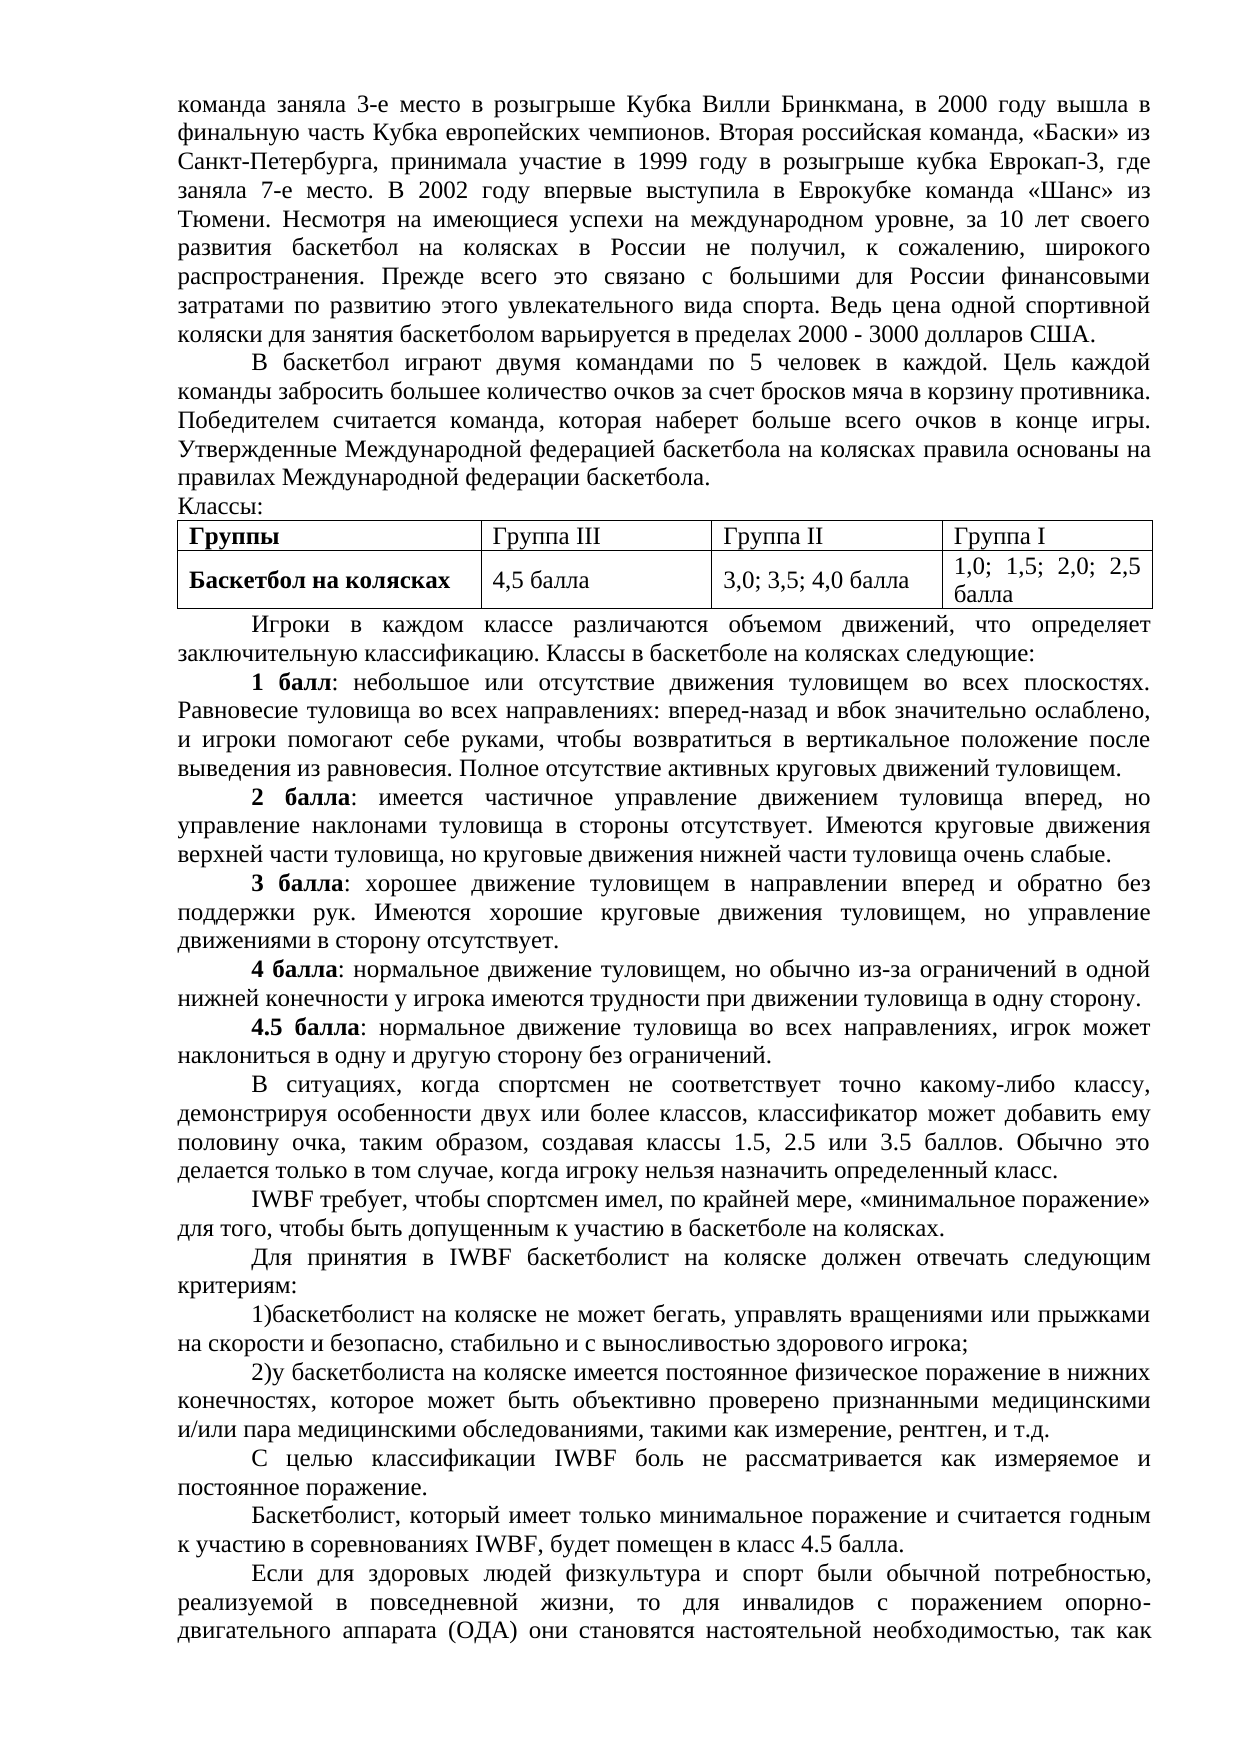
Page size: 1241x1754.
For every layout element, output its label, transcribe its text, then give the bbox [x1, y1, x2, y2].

table_header Группа III [482, 521, 711, 550]
table_cell 4,5 балла [482, 551, 711, 608]
text 1 балл: небольшое или отсутствие движения туловищем во всех плоскостях. Равновесие туловища во всех направлениях: вперед-назад и вбок значительно ослаблено, и игроки помогают себе руками, чтобы возвратиться в вертикальное положение после выведения из равновесия. Полное отсутствие активных круговых движений туловищем. [177, 667, 1152, 782]
text Классы: [177, 491, 1152, 520]
table_cell 1,0; 1,5; 2,0; 2,5 балла [943, 551, 1152, 608]
table_header Группа II [712, 521, 942, 550]
text В ситуациях, когда спортсмен не соответствует точно какому-либо классу, демонстрируя особенности двух или более классов, классификатор может добавить ему половину очка, таким образом, создавая классы 1.5, 2.5 или 3.5 баллов. Обычно это делается только в том случае, когда игроку нельзя назначить определенный класс. [177, 1069, 1152, 1184]
text IWBF требует, чтобы спортсмен имел, по крайней мере, «минимальное поражение» для того, чтобы быть допущенным к участию в баскетболе на колясках. [177, 1184, 1152, 1242]
table_header Группа I [943, 521, 1152, 550]
table_cell Баскетбол на колясках [178, 551, 481, 608]
text С целью классификации IWBF боль не рассматривается как измеряемое и постоянное поражение. [177, 1443, 1152, 1501]
text 4.5 балла: нормальное движение туловища во всех направлениях, игрок может наклониться в одну и другую сторону без ограничений. [177, 1012, 1152, 1069]
table_header Группы [178, 521, 481, 550]
table_cell 3,0; 3,5; 4,0 балла [712, 551, 942, 608]
text 3 балла: хорошее движение туловищем в направлении вперед и обратно без поддержки рук. Имеются хорошие круговые движения туловищем, но управление движениями в сторону отсутствует. [177, 868, 1152, 954]
text 2)у баскетболиста на коляске имеется постоянное физическое поражение в нижних конечностях, которое может быть объективно проверено признанными медицинскими и/или пара медицинскими обследованиями, такими как измерение, рентген, и т.д. [177, 1357, 1152, 1443]
text В баскетбол играют двумя командами по 5 человек в каждой. Цель каждой команды забросить большее количество очков за счет бросков мяча в корзину противника. Победителем считается команда, которая наберет больше всего очков в конце игры. Утвержденные Международной федерацией баскетбола на колясках правила основаны на правилах Международной федерации баскетбола. [177, 347, 1152, 491]
text Игроки в каждом классе различаются объемом движений, что определяет заключительную классификацию. Классы в баскетболе на колясках следующие: [177, 609, 1152, 667]
text Для принятия в IWBF баскетболист на коляске должен отвечать следующим критериям: [177, 1242, 1152, 1299]
text 2 балла: имеется частичное управление движением туловища вперед, но управление наклонами туловища в стороны отсутствует. Имеются круговые движения верхней части туловища, но круговые движения нижней части туловища очень слабые. [177, 782, 1152, 868]
text 4 балла: нормальное движение туловищем, но обычно из-за ограничений в одной нижней конечности у игрока имеются трудности при движении туловища в одну сторону. [177, 954, 1152, 1012]
text 1)баскетболист на коляске не может бегать, управлять вращениями или прыжками на скорости и безопасно, стабильно и с выносливостью здорового игрока; [177, 1299, 1152, 1357]
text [177, 1558, 1152, 1644]
text Баскетболист, который имеет только минимальное поражение и считается годным к участию в соревнованиях IWBF, будет помещен в класс 4.5 балла. [177, 1501, 1152, 1558]
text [177, 89, 1152, 347]
